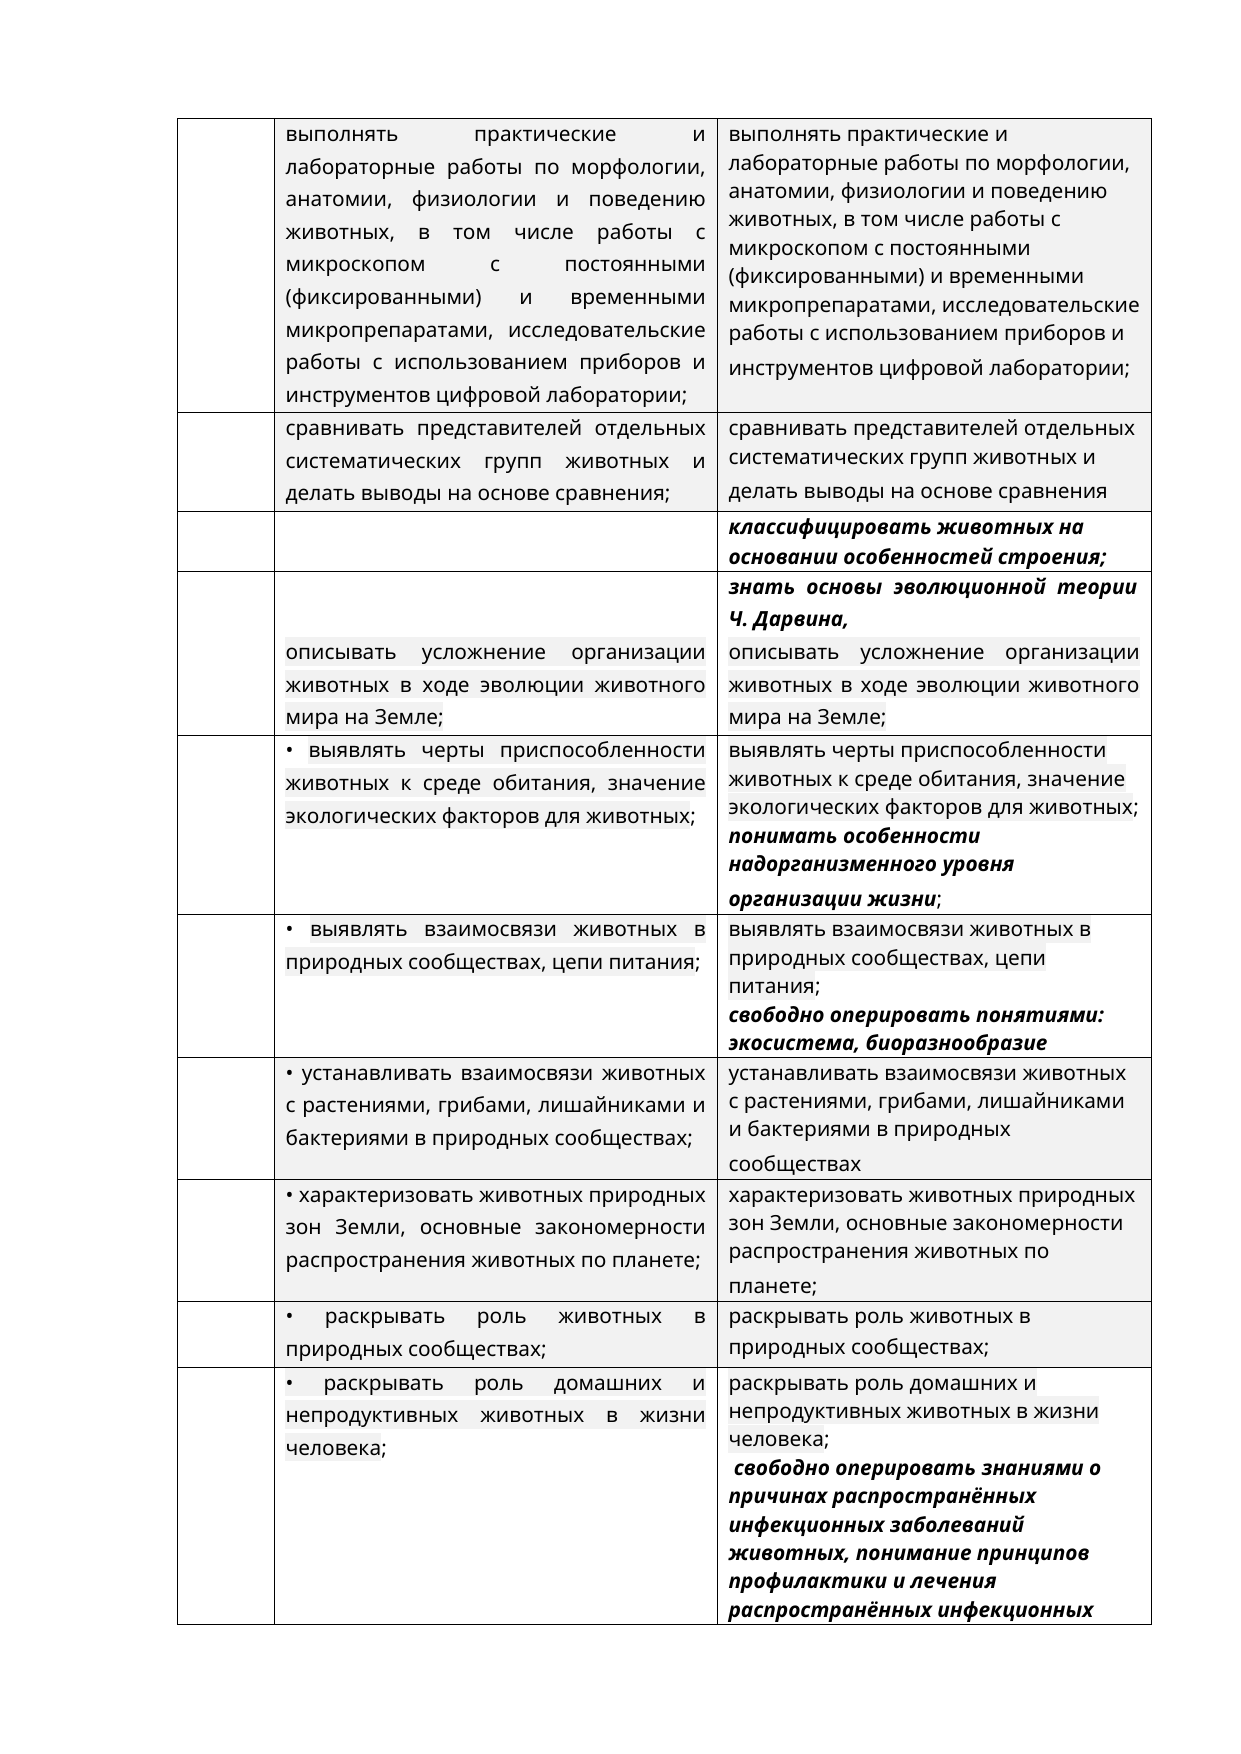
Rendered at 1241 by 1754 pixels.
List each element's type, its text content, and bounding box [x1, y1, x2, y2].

table_cell [178, 512, 274, 571]
table_cell описывать усложнение организации животных в ходе эволюции животного мира на Земле; [275, 572, 717, 734]
table_cell [178, 119, 274, 412]
table_cell [178, 1302, 274, 1367]
table_cell выявлять черты приспособленности животных к среде обитания, значение экологических факторов для животных; понимать особенности надорганизменного уровня организации жизни; [718, 736, 1151, 913]
table_cell [178, 1058, 274, 1179]
table_cell раскрывать роль животных в природных сообществах; [718, 1302, 1151, 1367]
table_cell характеризовать животных природных зон Земли, основные закономерности распространения животных по планете; [718, 1180, 1151, 1301]
table_cell • выявлять черты приспособленности животных к среде обитания, значение экологических факторов для животных; [275, 736, 717, 913]
table_cell • характеризовать животных природных зон Земли, основные закономерности распространения животных по планете; [275, 1180, 717, 1301]
table_cell классифицировать животных на основании особенностей строения; [718, 512, 1151, 571]
table_cell • устанавливать взаимосвязи животных с растениями, грибами, лишайниками и бактериями в природных сообществах; [275, 1058, 717, 1179]
table_cell • раскрывать роль животных в природных сообществах; [275, 1302, 717, 1367]
table_cell [178, 572, 274, 734]
table_cell • выявлять взаимосвязи животных в природных сообществах, цепи питания; [275, 915, 717, 1057]
table_cell устанавливать взаимосвязи животных с растениями, грибами, лишайниками и бактериями в природных сообществах [718, 1058, 1151, 1179]
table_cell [718, 1368, 1151, 1623]
table_cell [178, 413, 274, 511]
table_cell сравнивать представителей отдельных систематических групп животных и делать выводы на основе сравнения [718, 413, 1151, 511]
table_cell [178, 736, 274, 913]
table_cell [178, 1180, 274, 1301]
table_cell сравнивать представителей отдельных систематических групп животных и делать выводы на основе сравнения; [275, 413, 717, 511]
table_cell [275, 512, 717, 571]
table_cell [178, 1368, 274, 1623]
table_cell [275, 1368, 717, 1623]
table_cell [178, 915, 274, 1057]
table_cell выполнять практические и лабораторные работы по морфологии, анатомии, физиологии и поведению животных, в том числе работы с микроскопом с постоянными (фиксированными) и временными микропрепаратами, исследовательские работы с использованием приборов и инструментов цифровой лаборатории; [275, 119, 717, 412]
table_cell знать основы эволюционной теории Ч. Дарвина, описывать усложнение организации животных в ходе эволюции животного мира на Земле; [718, 572, 1151, 734]
table_cell выявлять взаимосвязи животных в природных сообществах, цепи питания; свободно оперировать понятиями: экосистема, биоразнообразие [718, 915, 1151, 1057]
table_cell выполнять практические и лабораторные работы по морфологии, анатомии, физиологии и поведению животных, в том числе работы с микроскопом с постоянными (фиксированными) и временными микропрепаратами, исследовательские работы с использованием приборов и инструментов цифровой лаборатории; [718, 119, 1151, 412]
